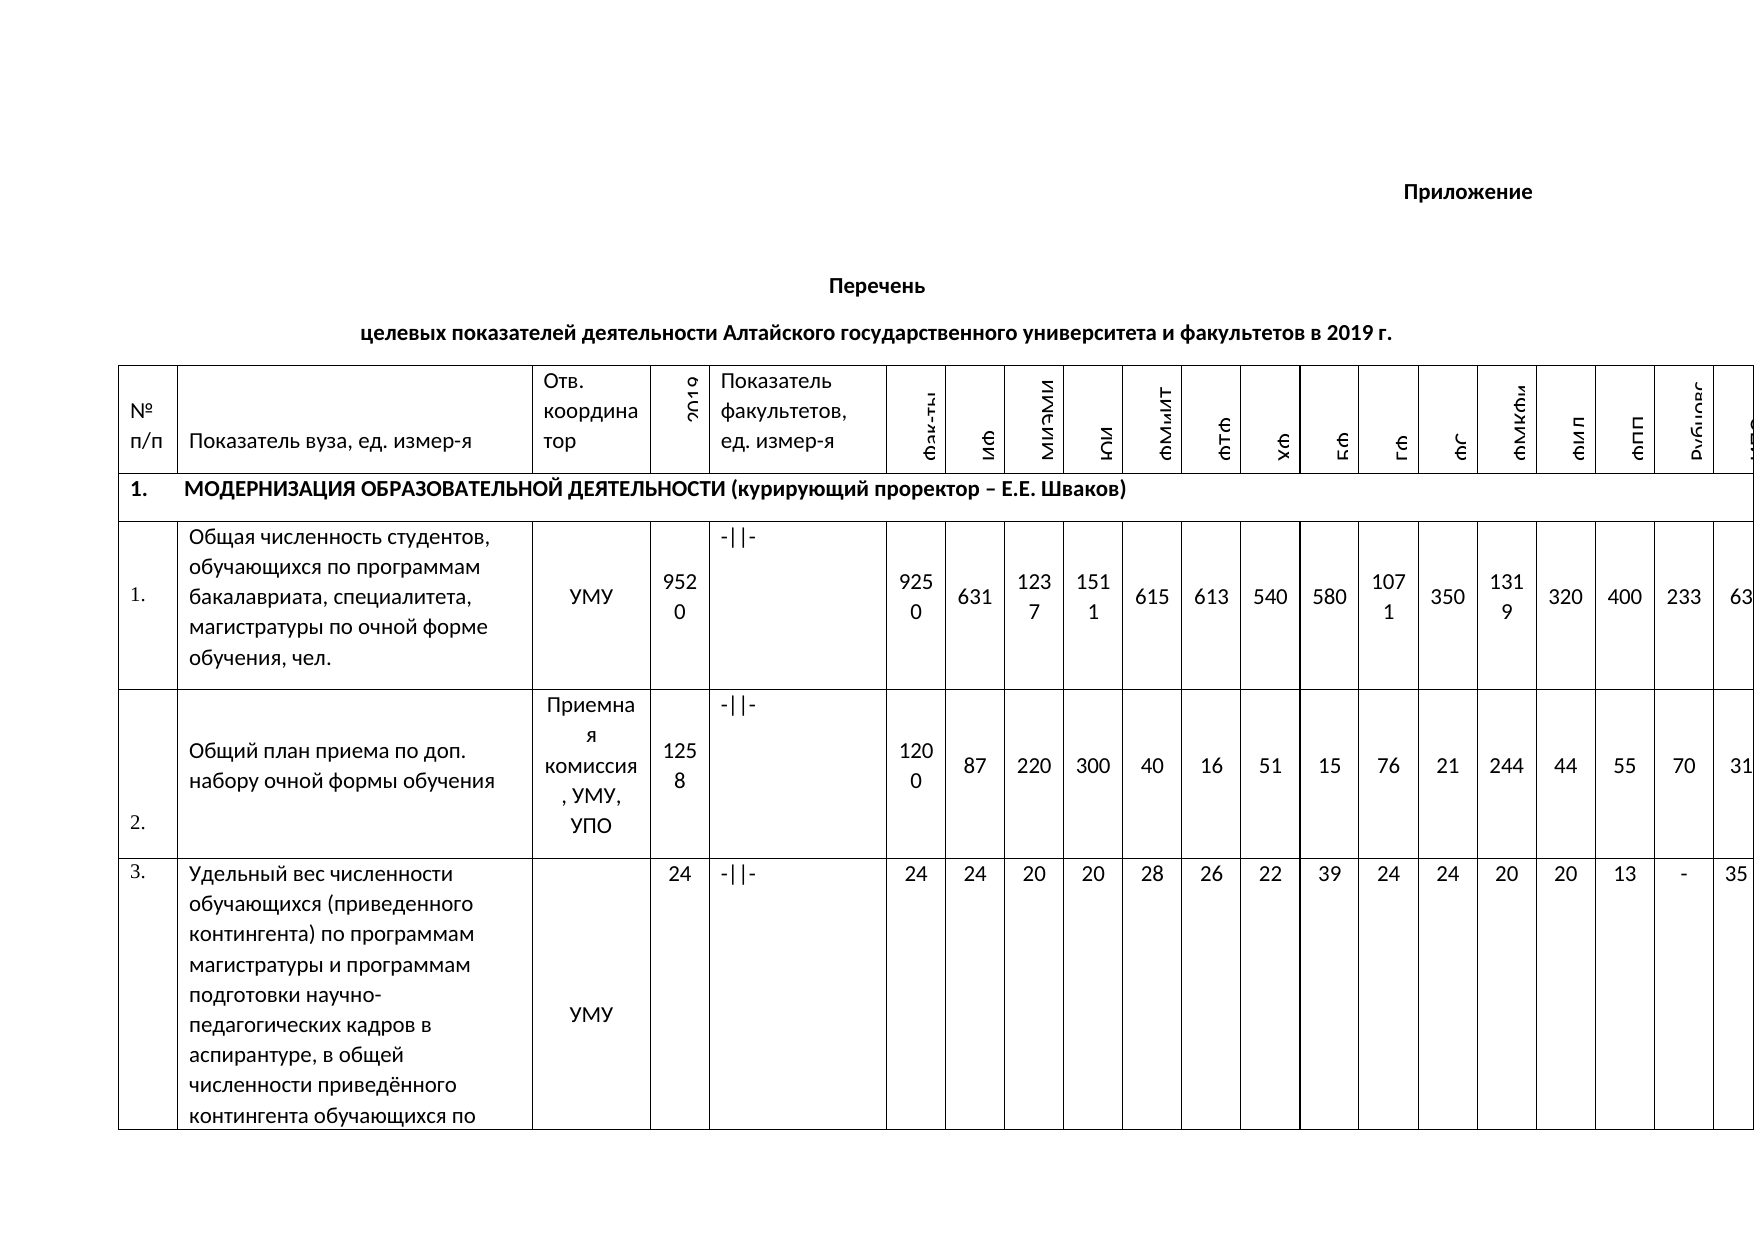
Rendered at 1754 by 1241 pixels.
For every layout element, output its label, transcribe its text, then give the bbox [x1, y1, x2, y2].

table_cell 233 [1655, 522, 1713, 689]
table_header ФМКФиП [1478, 366, 1536, 473]
table_cell Общая численность студентов, обучающихся по программам бакалавриата, специалитета, магистратуры по очной форме обучения, чел. [178, 522, 532, 689]
table_cell 1071 [1359, 522, 1418, 689]
table_header ЮИ [1064, 366, 1122, 473]
table_cell 320 [1537, 522, 1595, 689]
table_cell -||- [710, 690, 886, 858]
table_header ФИД [1537, 366, 1595, 473]
table_cell 55 [1596, 690, 1654, 858]
table_cell 9250 [887, 522, 945, 689]
table_cell 39 [1301, 859, 1358, 1129]
table_cell Приемная комиссия, УМУ, УПО [533, 690, 650, 858]
table_cell 1. МОДЕРНИЗАЦИЯ ОБРАЗОВАТЕЛЬНОЙ ДЕЯТЕЛЬНОСТИ (курирующий проректор – Е.Е. Шваков) [119, 474, 1753, 521]
text целевых показателей деятельности Алтайского государственного университета и факультетов в 2019 г. [118, 318, 1636, 346]
table_cell 87 [946, 690, 1004, 858]
table_cell 9520 [651, 522, 709, 689]
table_header Отв. координатор [533, 366, 650, 473]
text Приложение [118, 177, 1533, 205]
table_header Показатель факультетов, ед. измер-я [710, 366, 886, 473]
table_header № п/п [119, 366, 177, 473]
table_header Рубцовск [1655, 366, 1713, 473]
table_cell 1319 [1478, 522, 1536, 689]
table_header Фак-ты гол. вуза [887, 366, 945, 473]
table_cell 28 [1123, 859, 1181, 1129]
table_cell 1511 [1064, 522, 1122, 689]
table_header 2019 [651, 366, 709, 473]
table_cell 13 [1596, 859, 1654, 1129]
table_cell 15 [1301, 690, 1358, 858]
table_header ФМиИТ [1123, 366, 1181, 473]
table_cell 20 [1478, 859, 1536, 1129]
table_cell 26 [1182, 859, 1240, 1129]
table_cell 21 [1419, 690, 1477, 858]
table_cell 44 [1537, 690, 1595, 858]
table_cell 24 [887, 859, 945, 1129]
table_cell 350 [1419, 522, 1477, 689]
table_cell 76 [1359, 690, 1418, 858]
table_cell Общий план приема по доп. набору очной формы обучения [178, 690, 532, 858]
table_cell 20 [1064, 859, 1122, 1129]
table_cell 220 [1005, 690, 1063, 858]
table_header МИЭМИС [1005, 366, 1063, 473]
table_cell -||- [710, 859, 886, 1129]
table_cell 1237 [1005, 522, 1063, 689]
table_header ИФ [946, 366, 1004, 473]
table_cell 35 [1714, 859, 1753, 1129]
table_cell 631 [946, 522, 1004, 689]
table_cell УМУ [533, 522, 650, 689]
table_cell 24 [946, 859, 1004, 1129]
table_cell [119, 690, 177, 858]
table_cell 63 [1714, 522, 1753, 689]
table_header ГФ [1359, 366, 1418, 473]
table_cell [119, 859, 177, 1129]
text Перечень [118, 271, 1636, 299]
table_cell 20 [1005, 859, 1063, 1129]
table_cell УМУ [533, 859, 650, 1129]
table_cell -||- [710, 522, 886, 689]
table_cell 51 [1241, 690, 1299, 858]
table_cell [119, 522, 177, 689]
table_cell 31 [1714, 690, 1753, 858]
table_header ИПО [1714, 366, 1753, 473]
table_cell 70 [1655, 690, 1713, 858]
table_cell 1258 [651, 690, 709, 858]
table_cell 1200 [887, 690, 945, 858]
table_cell 540 [1241, 522, 1299, 689]
table_cell 40 [1123, 690, 1181, 858]
table_header ФПП [1596, 366, 1654, 473]
table_header ФТФ [1182, 366, 1240, 473]
table_header ХФ [1241, 366, 1299, 473]
table_cell 24 [1359, 859, 1418, 1129]
table_cell 16 [1182, 690, 1240, 858]
table_cell 580 [1301, 522, 1358, 689]
table_header Показатель вуза, ед. измер-я [178, 366, 532, 473]
table_cell 244 [1478, 690, 1536, 858]
table_cell 22 [1241, 859, 1299, 1129]
table_cell - [1655, 859, 1713, 1129]
table_cell 24 [1419, 859, 1477, 1129]
table_cell 613 [1182, 522, 1240, 689]
table_cell 400 [1596, 522, 1654, 689]
table_cell 20 [1537, 859, 1595, 1129]
table_cell 24 [651, 859, 709, 1129]
table_header ФС [1419, 366, 1477, 473]
table_cell 300 [1064, 690, 1122, 858]
table_header БФ [1301, 366, 1358, 473]
table_cell 615 [1123, 522, 1181, 689]
